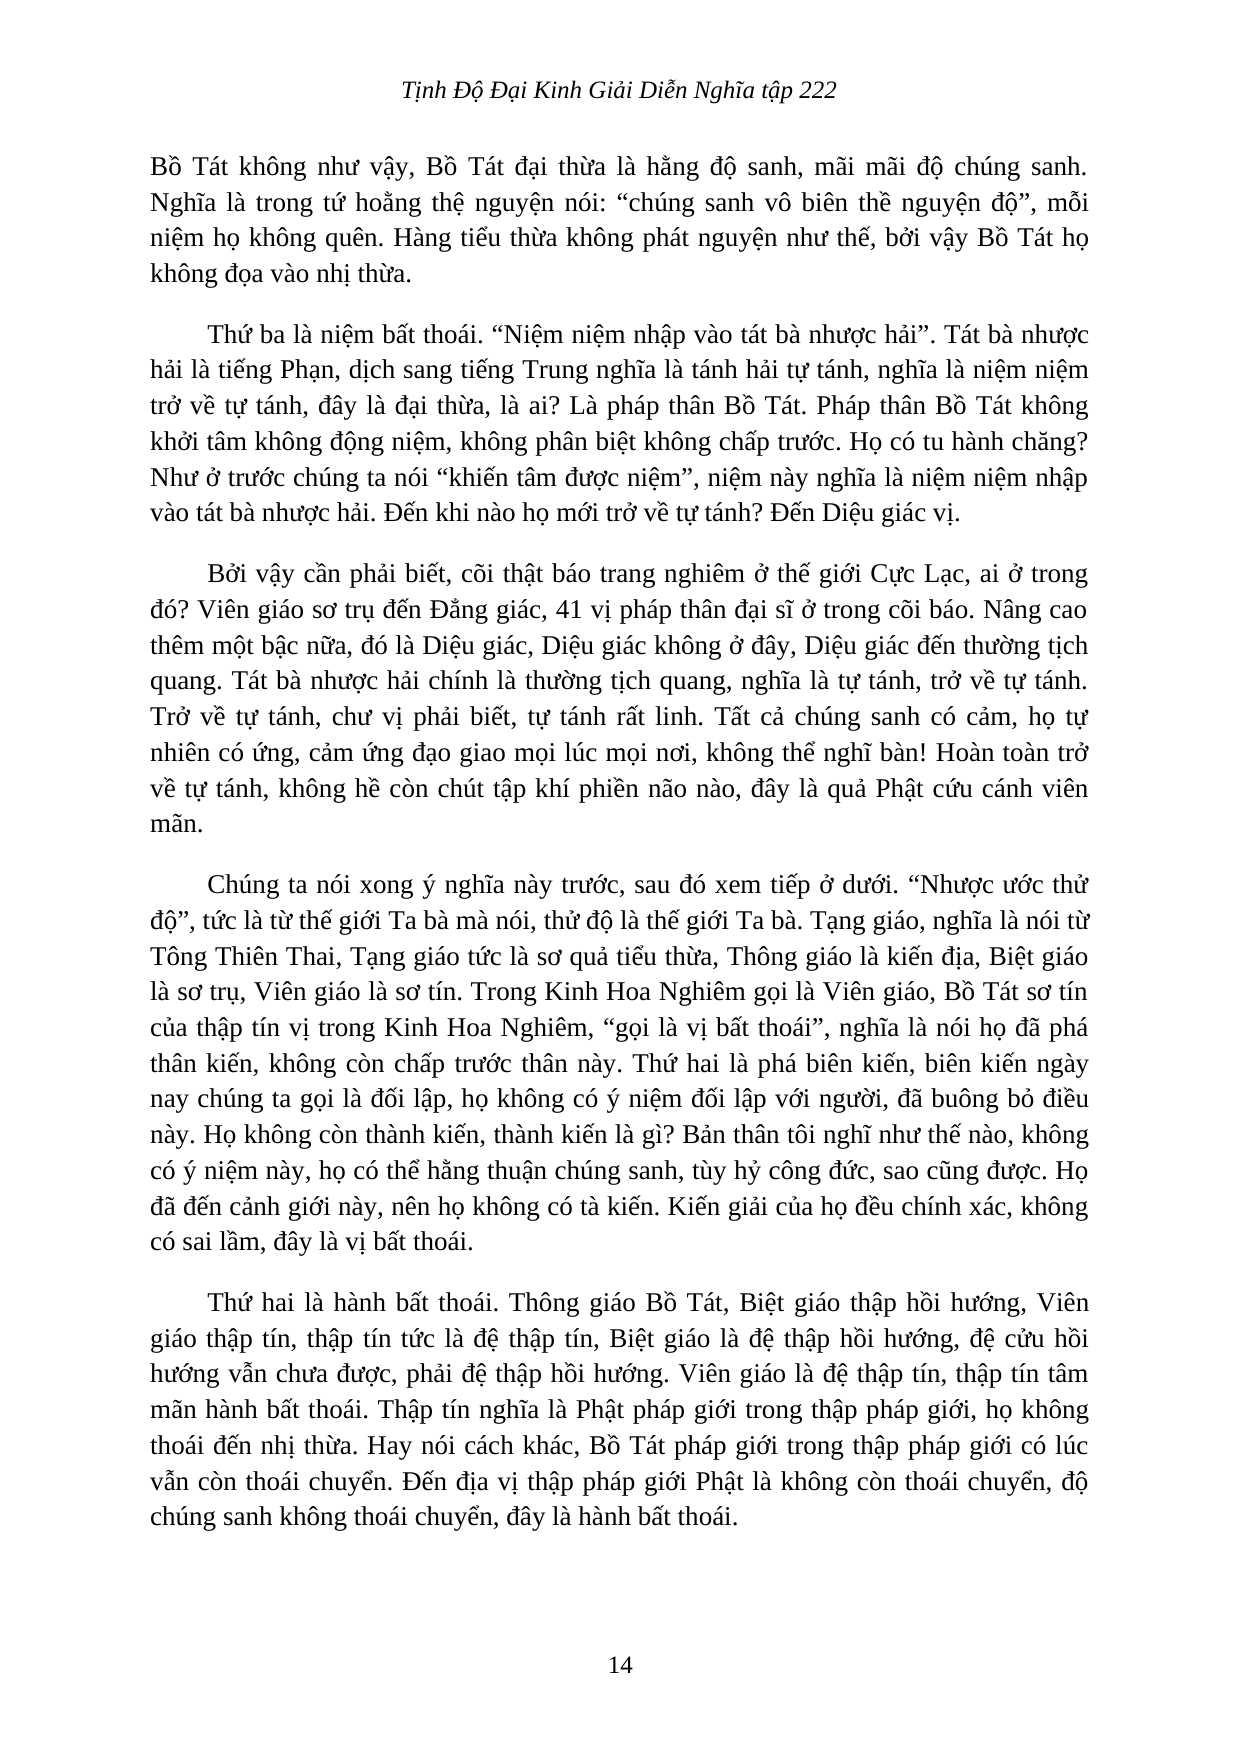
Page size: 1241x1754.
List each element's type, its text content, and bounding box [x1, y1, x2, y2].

text Thứ hai là hành bất thoái. Thông giáo Bồ Tát, Biệt giáo thập hồi hướng, Viên giáo thập tín, thập tín tức là đệ thập tín, Biệt giáo là đệ thập hồi hướng, đệ cửu hồi hướng vẫn chưa được, phải đệ thập hồi hướng. Viên giáo là đệ thập tín, thập tín tâm mãn hành bất thoái. Thập tín nghĩa là Phật pháp giới trong thập pháp giới, họ không thoái đến nhị thừa. Hay nói cách khác, Bồ Tát pháp giới trong thập pháp giới có lúc vẫn còn thoái chuyển. Đến địa vị thập pháp giới Phật là không còn thoái chuyển, độ chúng sanh không thoái chuyển, đây là hành bất thoái. [150, 1286, 1090, 1532]
text Thứ ba là niệm bất thoái. “Niệm niệm nhập vào tát bà nhược hải”. Tát bà nhược hải là tiếng Phạn, dịch sang tiếng Trung nghĩa là tánh hải tự tánh, nghĩa là niệm niệm trở về tự tánh, đây là đại thừa, là ai? Là pháp thân Bồ Tát. Pháp thân Bồ Tát không khởi tâm không động niệm, không phân biệt không chấp trước. Họ có tu hành chăng? Như ở trước chúng ta nói “khiến tâm được niệm”, niệm này nghĩa là niệm niệm nhập vào tát bà nhược hải. Đến khi nào họ mới trở về tự tánh? Đến Diệu giác vị. [150, 318, 1090, 528]
text Bởi vậy cần phải biết, cõi thật báo trang nghiêm ở thế giới Cực Lạc, ai ở trong đó? Viên giáo sơ trụ đến Đẳng giác, 41 vị pháp thân đại sĩ ở trong cõi báo. Nâng cao thêm một bậc nữa, đó là Diệu giác, Diệu giác không ở đây, Diệu giác đến thường tịch quang. Tát bà nhược hải chính là thường tịch quang, nghĩa là tự tánh, trở về tự tánh. Trở về tự tánh, chư vị phải biết, tự tánh rất linh. Tất cả chúng sanh có cảm, họ tự nhiên có ứng, cảm ứng đạo giao mọi lúc mọi nơi, không thể nghĩ bàn! Hoàn toàn trở về tự tánh, không hề còn chút tập khí phiền não nào, đây là quả Phật cứu cánh viên mãn. [150, 557, 1090, 838]
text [150, 150, 1090, 288]
text Chúng ta nói xong ý nghĩa này trước, sau đó xem tiếp ở dưới. “Nhược ước thử độ”, tức là từ thế giới Ta bà mà nói, thử độ là thế giới Ta bà. Tạng giáo, nghĩa là nói từ Tông Thiên Thai, Tạng giáo tức là sơ quả tiểu thừa, Thông giáo là kiến địa, Biệt giáo là sơ trụ, Viên giáo là sơ tín. Trong Kinh Hoa Nghiêm gọi là Viên giáo, Bồ Tát sơ tín của thập tín vị trong Kinh Hoa Nghiêm, “gọi là vị bất thoái”, nghĩa là nói họ đã phá thân kiến, không còn chấp trước thân này. Thứ hai là phá biên kiến, biên kiến ngày nay chúng ta gọi là đối lập, họ không có ý niệm đối lập với người, đã buông bỏ điều này. Họ không còn thành kiến, thành kiến là gì? Bản thân tôi nghĩ như thế nào, không có ý niệm này, họ có thể hằng thuận chúng sanh, tùy hỷ công đức, sao cũng được. Họ đã đến cảnh giới này, nên họ không có tà kiến. Kiến giải của họ đều chính xác, không có sai lầm, đây là vị bất thoái. [150, 868, 1090, 1257]
